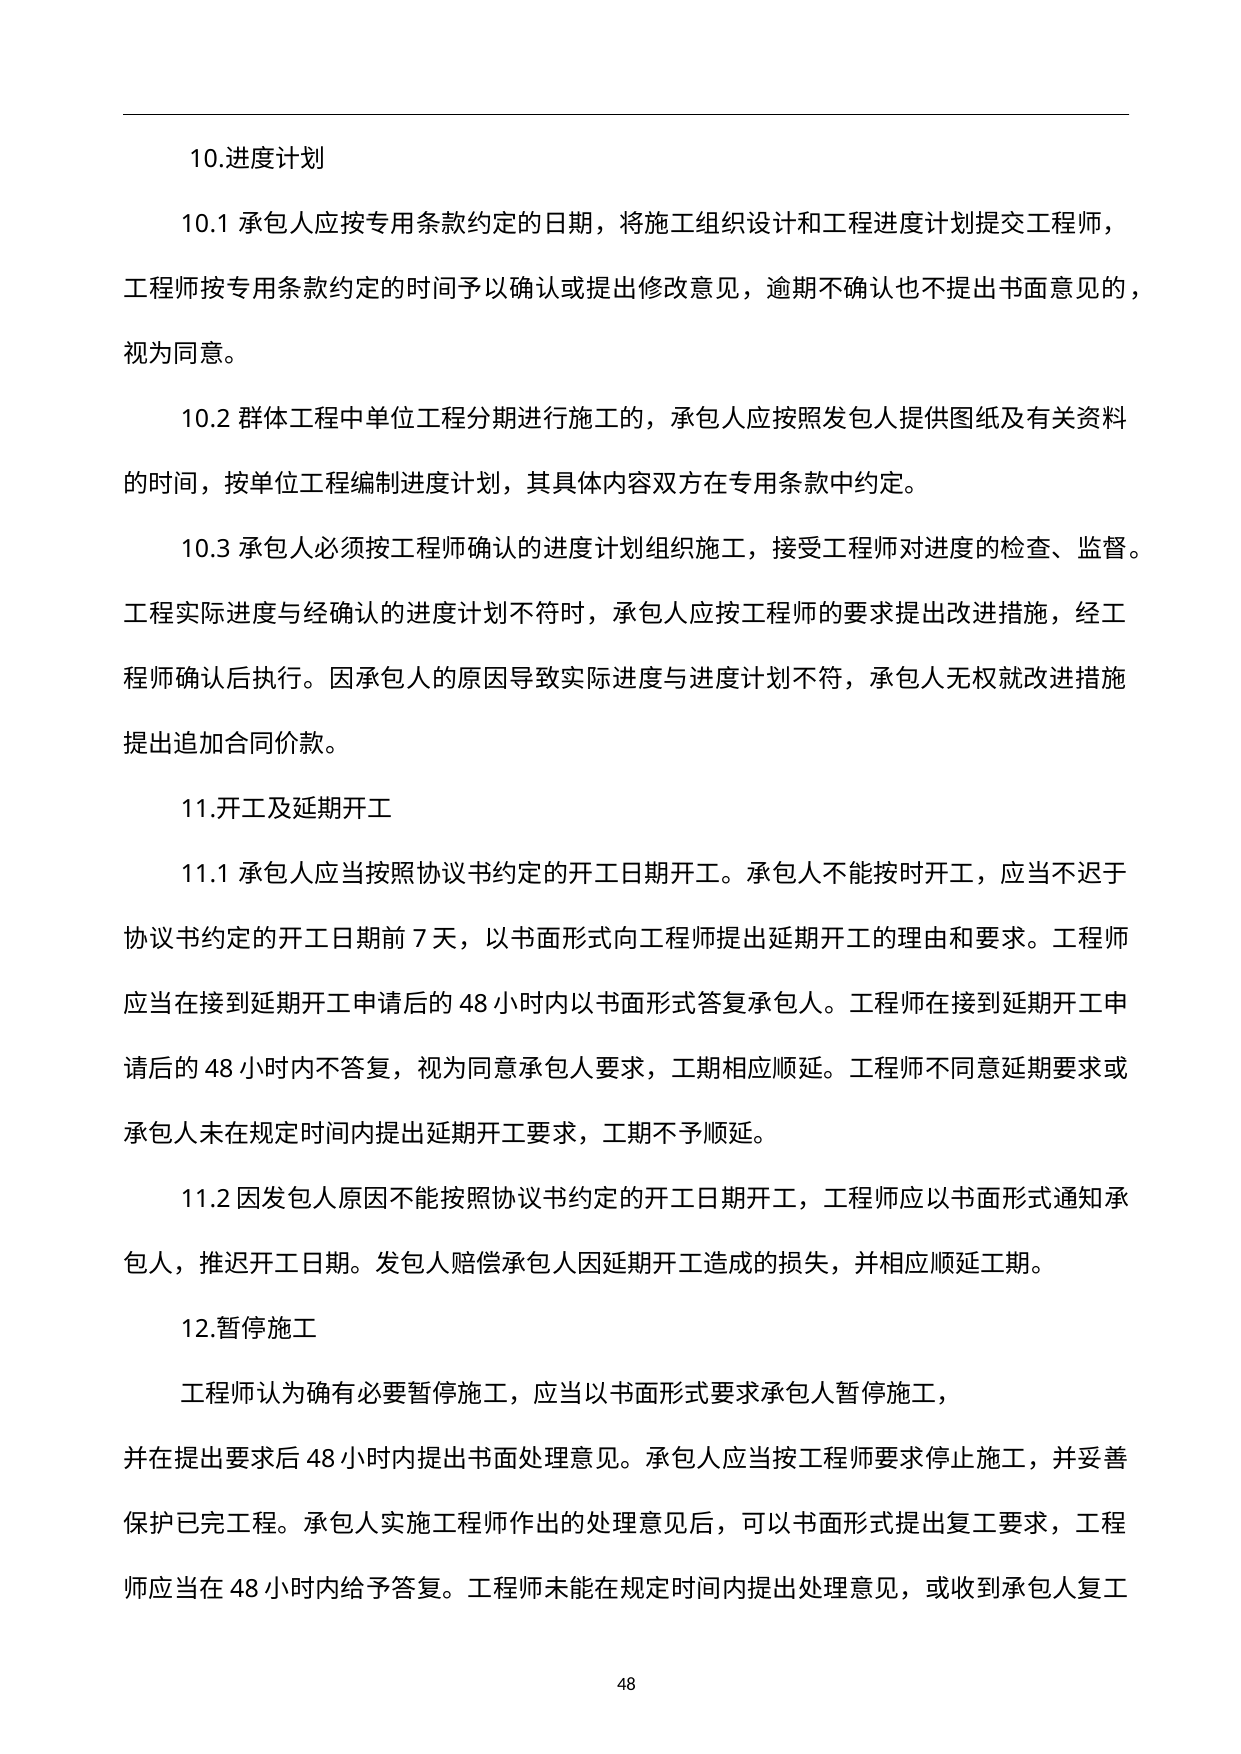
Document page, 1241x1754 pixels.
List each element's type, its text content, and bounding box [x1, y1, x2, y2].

text 12.暂停施工 [123, 1294, 1129, 1359]
text 工程师认为确有必要暂停施工，应当以书面形式要求承包人暂停施工， [123, 1359, 1129, 1424]
text 10.进度计划 [189, 124, 1129, 189]
text 11.1 承包人应当按照协议书约定的开工日期开工。承包人不能按时开工，应当不迟于协议书约定的开工日期前7天，以书面形式向工程师提出延期开工的理由和要求。工程师应当在接到延期开工申请后的48小时内以书面形式答复承包人。工程师在接到延期开工申请后的48小时内不答复，视为同意承包人要求，工期相应顺延。工程师不同意延期要求或承包人未在规定时间内提出延期开工要求，工期不予顺延。 [123, 839, 1129, 1164]
text 10.2 群体工程中单位工程分期进行施工的，承包人应按照发包人提供图纸及有关资料的时间，按单位工程编制进度计划，其具体内容双方在专用条款中约定。 [123, 384, 1129, 514]
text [123, 1424, 1129, 1619]
text 10.3 承包人必须按工程师确认的进度计划组织施工，接受工程师对进度的检查、监督。工程实际进度与经确认的进度计划不符时，承包人应按工程师的要求提出改进措施，经工程师确认后执行。因承包人的原因导致实际进度与进度计划不符，承包人无权就改进措施提出追加合同价款。 [123, 514, 1129, 774]
text 11.开工及延期开工 [123, 774, 1129, 839]
text 10.1 承包人应按专用条款约定的日期，将施工组织设计和工程进度计划提交工程师，工程师按专用条款约定的时间予以确认或提出修改意见，逾期不确认也不提出书面意见的，视为同意。 [123, 189, 1129, 384]
text 11.2因发包人原因不能按照协议书约定的开工日期开工，工程师应以书面形式通知承包人，推迟开工日期。发包人赔偿承包人因延期开工造成的损失，并相应顺延工期。 [123, 1164, 1129, 1294]
